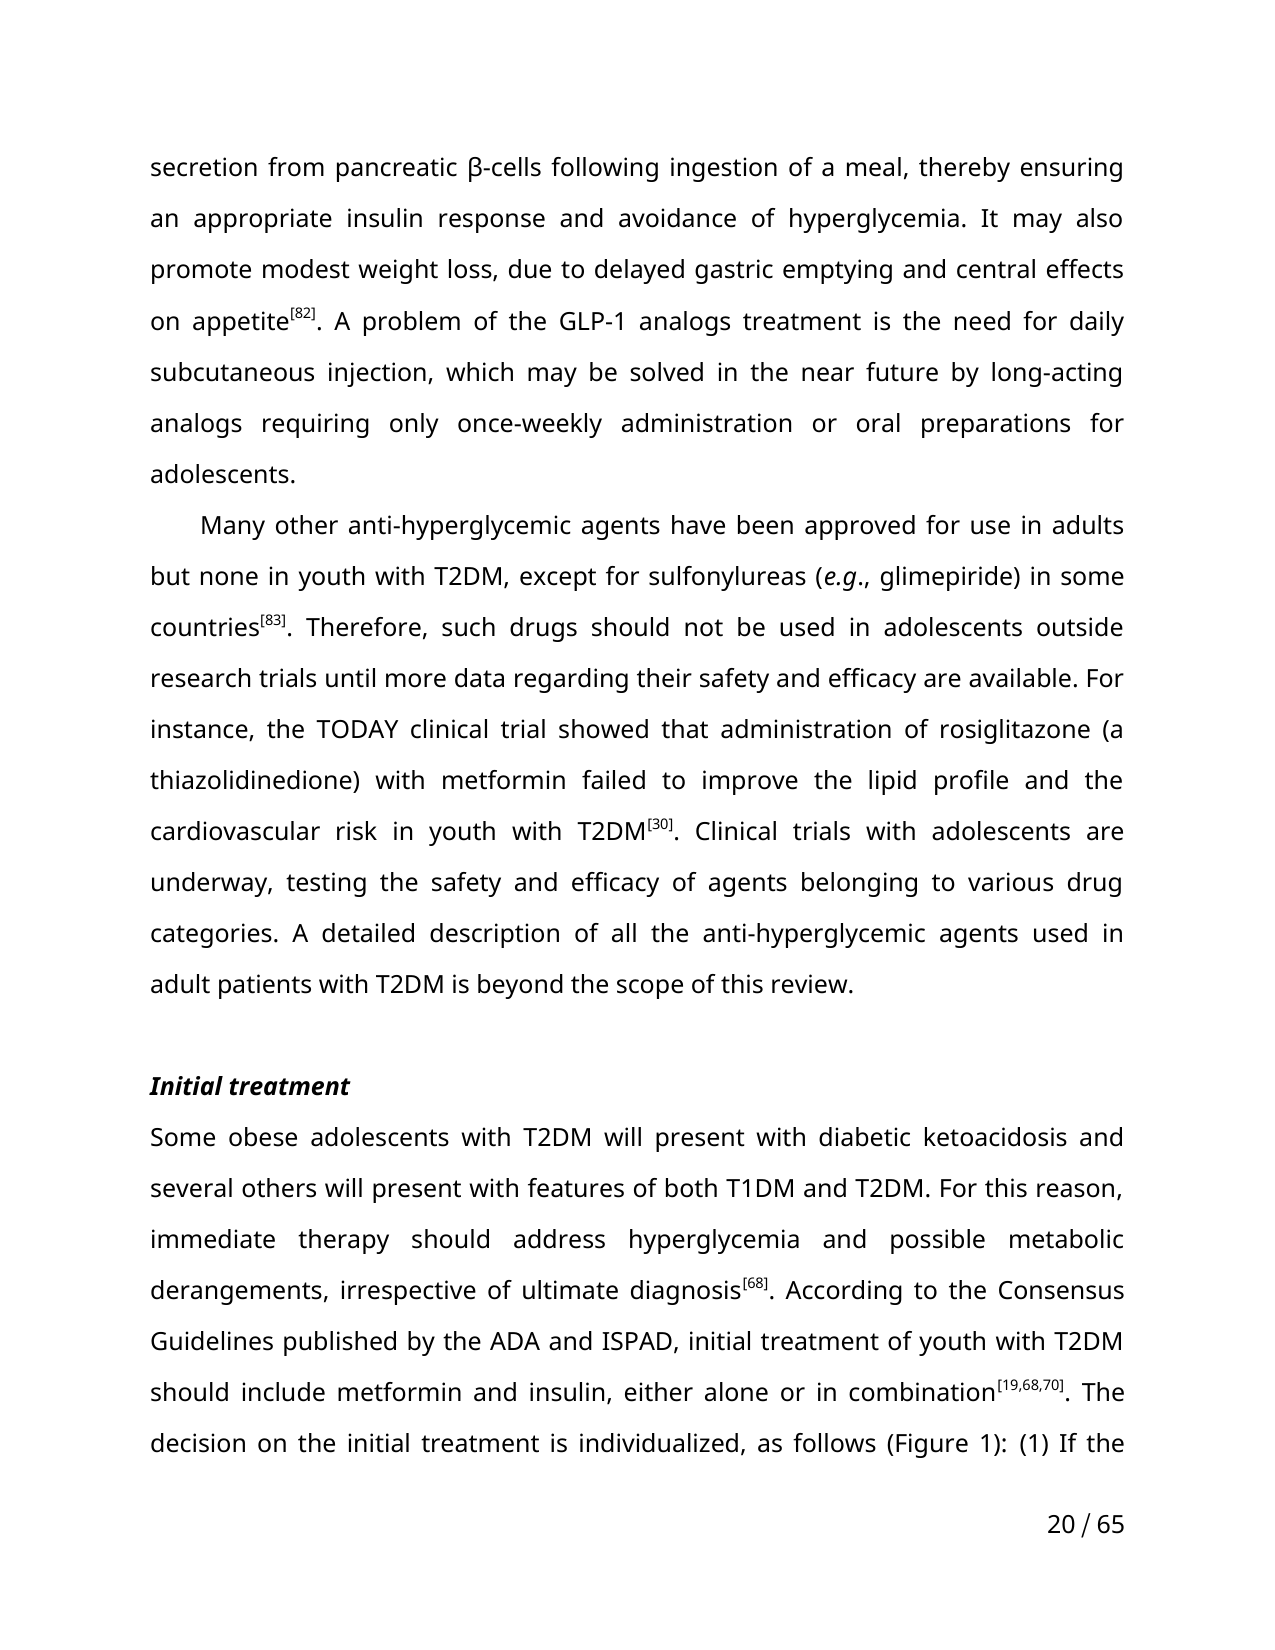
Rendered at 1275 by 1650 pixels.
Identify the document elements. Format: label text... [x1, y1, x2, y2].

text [150, 1120, 1125, 1460]
text Many other anti-hyperglycemic agents have been approved for use in adults but none in youth with T2DM, except for sulfonylureas (e.g., glimepiride) in some countries[83]. Therefore, such drugs should not be used in adolescents outside research trials until more data regarding their safety and efficacy are available. For instance, the TODAY clinical trial showed that administration of rosiglitazone (a thiazolidinedione) with metformin failed to improve the lipid profile and the cardiovascular risk in youth with T2DM[30]. Clinical trials with adolescents are underway, testing the safety and efficacy of agents belonging to various drug categories. A detailed description of all the anti-hyperglycemic agents used in adult patients with T2DM is beyond the scope of this review. [150, 507, 1125, 1001]
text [150, 150, 1125, 490]
text Initial treatment [150, 1069, 1125, 1103]
